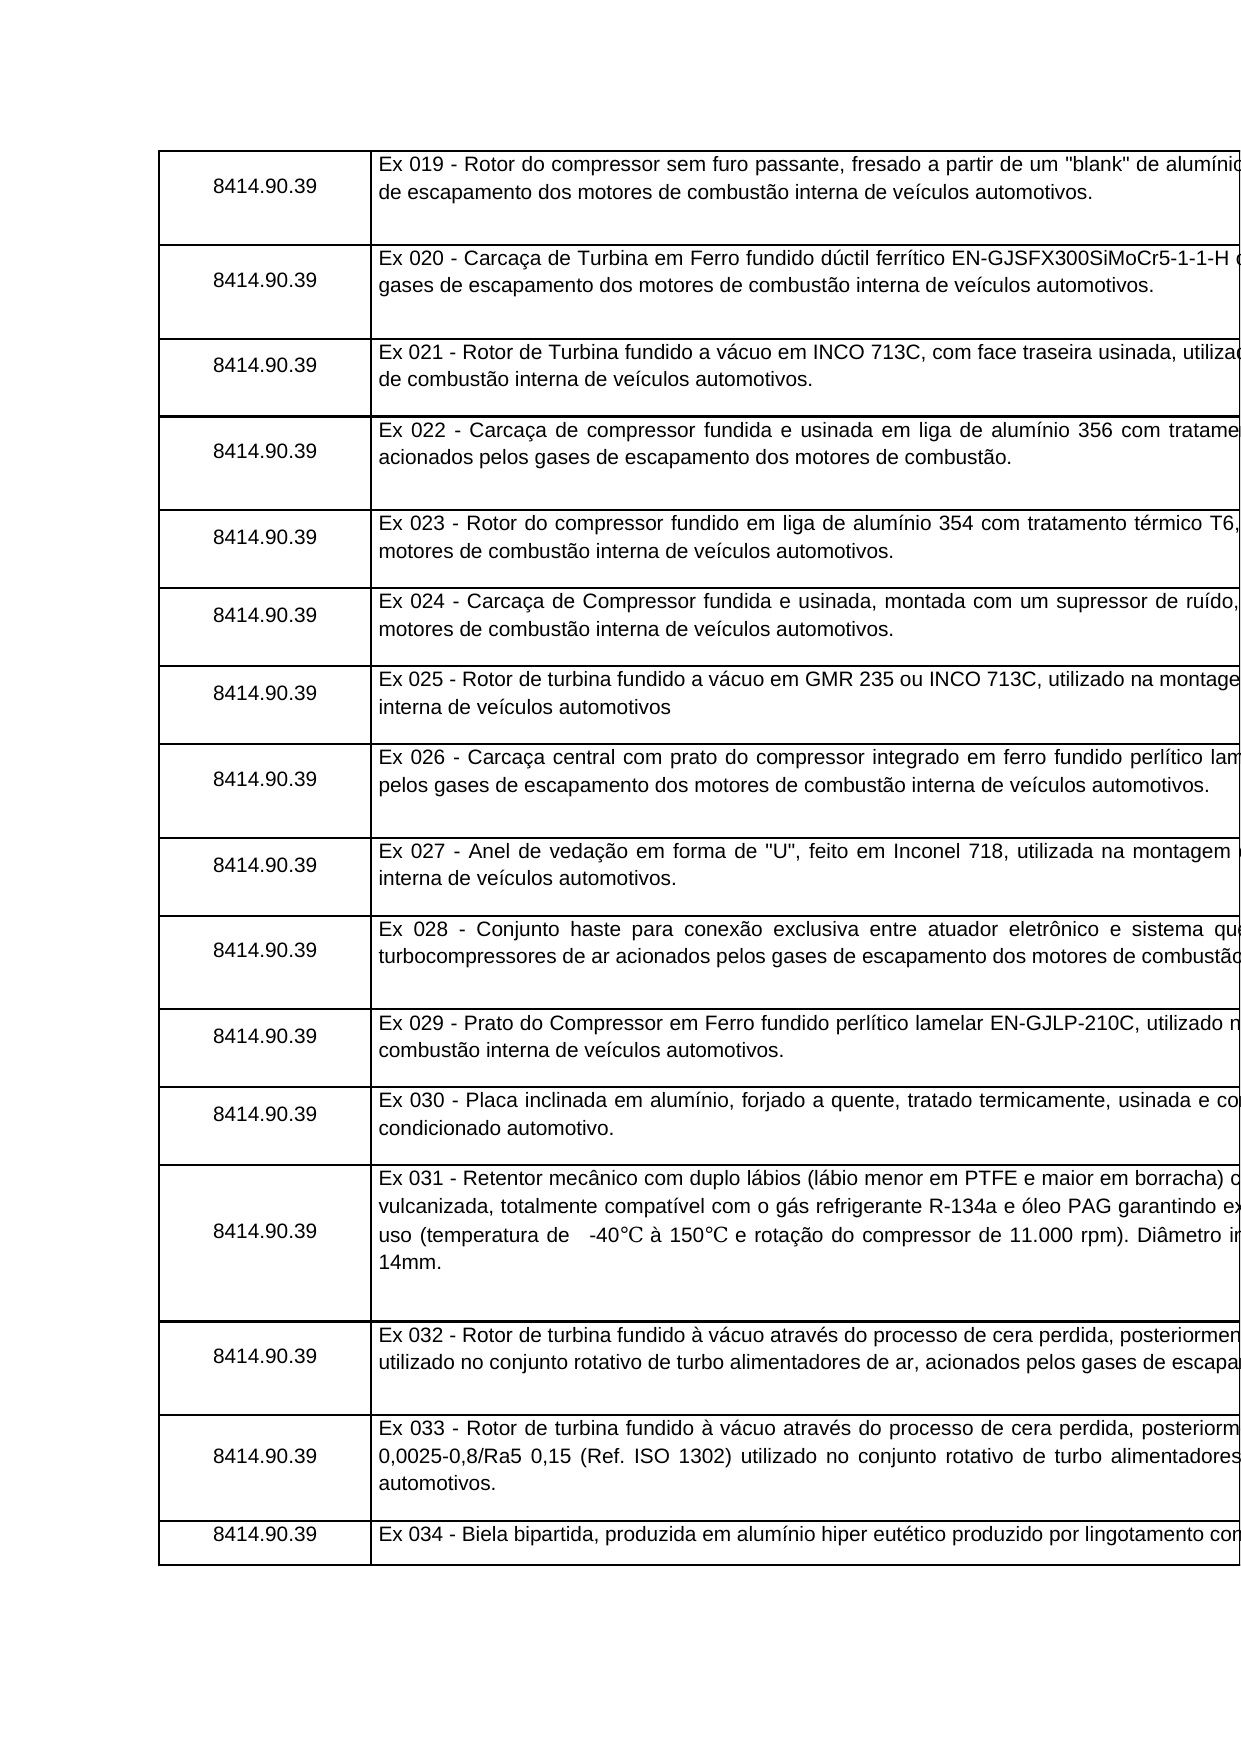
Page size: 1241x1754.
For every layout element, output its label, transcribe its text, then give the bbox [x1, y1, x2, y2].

table_cell 8414.90.39 [160, 589, 370, 665]
table_cell Ex 026 - Carcaça central com prato do compressor integrado em ferro fundido perlítico lamelar, sendo mínimo 95% perlítico, utilizada na montagem de turboalimentadores de ar acionados pelos gases de escapamento dos motores de combustão interna de veículos automotivos. [372, 745, 1239, 837]
table_cell Ex 033 - Rotor de turbina fundido à vácuo através do processo de cera perdida, posteriormente usinado e soldado por fricção a um eixo forjado e usinado com acabamento superficial de U 0,0025-0,8/Ra5 0,15 (Ref. ISO 1302) utilizado no conjunto rotativo de turbo alimentadores de ar, acionados pelos gases de escapamento dos motores de combustão interna de veículos automotivos. [372, 1416, 1239, 1519]
table_cell Ex 023 - Rotor do compressor fundido em liga de alumínio 354 com tratamento térmico T6, utilizado na montagem de turboalimentadores de ar acionados pelos gases de escapamento dos motores de combustão interna de veículos automotivos. [372, 511, 1239, 587]
table_cell 8414.90.39 [160, 511, 370, 587]
table_cell Ex 020 - Carcaça de Turbina em Ferro fundido dúctil ferrítico EN-GJSFX300SiMoCr5-1-1-H ou EN-GJSF-X320SiMo5-1-H, utilizada na montagem de turboalimentadores de ar acionados pelos gases de escapamento dos motores de combustão interna de veículos automotivos. [372, 246, 1239, 337]
table_cell 8414.90.39 [160, 917, 370, 1008]
table_cell 8414.90.39 [160, 1166, 370, 1320]
table_cell Ex 024 - Carcaça de Compressor fundida e usinada, montada com um supressor de ruído, utilizada na montagem de turboalimentadores de ar acionados pelos gases de escapamento dos motores de combustão interna de veículos automotivos. [372, 589, 1239, 665]
table_cell Ex 030 - Placa inclinada em alumínio, forjado a quente, tratado termicamente, usinada e com tratamento tribológico de estanho para aplicação exclusiva em compressores do sistema de ar-condicionado automotivo. [372, 1088, 1239, 1164]
table_cell Ex 031 - Retentor mecânico com duplo lábios (lábio menor em PTFE e maior em borracha) com alma e suporte em aço baixo carbono, revestido interna e externamente com borracha especial vulcanizada, totalmente compatível com o gás refrigerante R-134a e óleo PAG garantindo excelente grau de vedação no eixo e a na carcaça do compressor mesmo em condições severas de uso (temperatura de -40℃ à 150℃ e rotação do compressor de 11.000 rpm). Diâmetro interno entre 11,2mm e 11,3mm, diâmetro externo entre 26mm e 30mm e largura entre 10,9mm e 14mm. [372, 1166, 1239, 1320]
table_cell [372, 1522, 1239, 1564]
table_cell 8414.90.39 [160, 745, 370, 837]
table_cell 8414.90.39 [160, 1088, 370, 1164]
table_cell 8414.90.39 [160, 1010, 370, 1086]
table_cell Ex 021 - Rotor de Turbina fundido a vácuo em INCO 713C, com face traseira usinada, utilizado na montagem de turboalimentadores de ar acionados pelos gases de escapamento dos motores de combustão interna de veículos automotivos. [372, 340, 1239, 415]
table_cell Ex 019 - Rotor do compressor sem furo passante, fresado a partir de um "blank" de alumínio forjado e balanceado, utilizado na montagem de turboalimentadores de ar acionados pelos gases de escapamento dos motores de combustão interna de veículos automotivos. [372, 152, 1239, 244]
table_cell 8414.90.39 [160, 246, 370, 337]
table_cell Ex 032 - Rotor de turbina fundido à vácuo através do processo de cera perdida, posteriormente usinado e soldado por fricção a um eixo forjado e usinado com acabamento superficial de Ra 0,3 utilizado no conjunto rotativo de turbo alimentadores de ar, acionados pelos gases de escapamento dos motores de combustão interna de veículos automotivos. [372, 1323, 1239, 1414]
table_cell Ex 028 - Conjunto haste para conexão exclusiva entre atuador eletrônico e sistema que controla a abertura e fechamento das aletas do sistema de geometria variável utilizado em turbocompressores de ar acionados pelos gases de escapamento dos motores de combustão interna dos veículos automotivos. [372, 917, 1239, 1008]
table_cell Ex 025 - Rotor de turbina fundido a vácuo em GMR 235 ou INCO 713C, utilizado na montagem de turboalimentadores de ar acionados pelos gases de escapamento dos motores de combustão interna de veículos automotivos [372, 667, 1239, 743]
table_cell Ex 022 - Carcaça de compressor fundida e usinada em liga de alumínio 356 com tratamento térmico T1 ou T6 ou F(como fabricado), utilizada na montagem de turboalimentadores de ar acionados pelos gases de escapamento dos motores de combustão. [372, 418, 1239, 509]
table_cell 8414.90.39 [160, 418, 370, 509]
table_cell 8414.90.39 [160, 152, 370, 244]
table_cell Ex 027 - Anel de vedação em forma de "U", feito em Inconel 718, utilizada na montagem de turboalimentadores de ar acionados pelos gases de escapamento dos motores de combustão interna de veículos automotivos. [372, 839, 1239, 914]
table_cell 8414.90.39 [160, 1323, 370, 1414]
table_cell 8414.90.39 [160, 667, 370, 743]
table_cell 8414.90.39 [160, 340, 370, 415]
table_cell 8414.90.39 [160, 1416, 370, 1519]
table_cell 8414.90.39 [160, 1522, 370, 1564]
table_cell 8414.90.39 [160, 839, 370, 914]
table_cell Ex 029 - Prato do Compressor em Ferro fundido perlítico lamelar EN-GJLP-210C, utilizado na montagem de turboalimentadores de ar acionados pelos gases de escapamento dos motores de combustão interna de veículos automotivos. [372, 1010, 1239, 1086]
